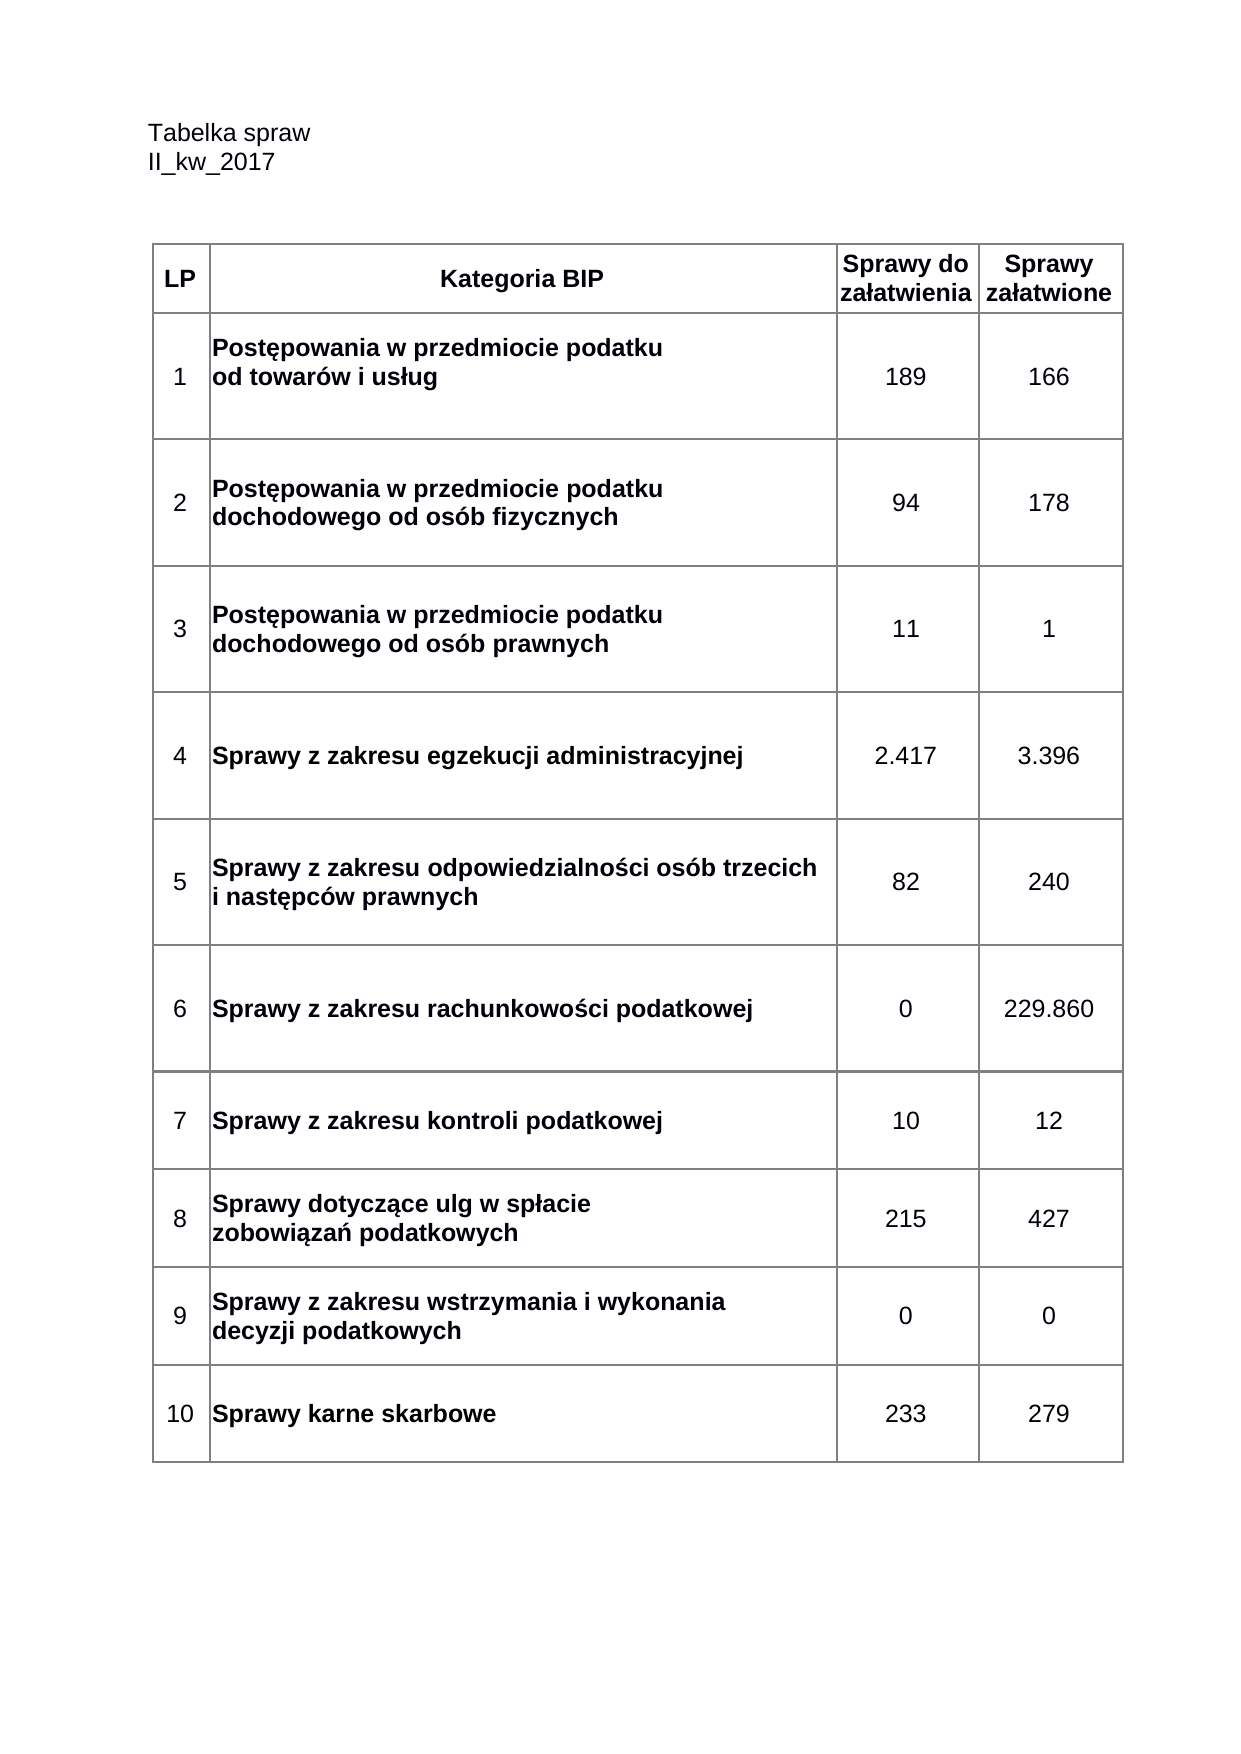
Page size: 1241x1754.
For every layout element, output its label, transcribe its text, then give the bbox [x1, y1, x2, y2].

table_cell Sprawy z zakresu rachunkowości podatkowej [211, 946, 836, 1070]
table_cell 229.860 [980, 946, 1122, 1070]
table_cell 0 [838, 1268, 978, 1363]
table_cell 8 [154, 1170, 209, 1266]
table_cell 7 [154, 1073, 209, 1168]
table_cell 0 [980, 1268, 1122, 1363]
table_cell 10 [154, 1366, 209, 1461]
table_cell 1 [980, 567, 1122, 691]
table_cell 5 [154, 820, 209, 944]
table_cell Sprawy z zakresu kontroli podatkowej [211, 1073, 836, 1168]
text Tabelka spraw [148, 118, 1122, 147]
table_cell Postępowania w przedmiocie podatku dochodowego od osób fizycznych [211, 440, 836, 564]
table_cell Postępowania w przedmiocie podatku od towarów i usług [211, 314, 836, 438]
table_cell Sprawy z zakresu odpowiedzialności osób trzecich i następców prawnych [211, 820, 836, 944]
table_cell 166 [980, 314, 1122, 438]
table_cell 279 [980, 1366, 1122, 1461]
table_cell 82 [838, 820, 978, 944]
table_cell 3.396 [980, 693, 1122, 817]
table_cell 94 [838, 440, 978, 564]
table_cell 2 [154, 440, 209, 564]
table_cell Sprawy z zakresu wstrzymania i wykonania decyzji podatkowych [211, 1268, 836, 1363]
table_cell 215 [838, 1170, 978, 1266]
table_cell 427 [980, 1170, 1122, 1266]
table_cell 10 [838, 1073, 978, 1168]
table_header LP [154, 245, 209, 312]
table_cell 12 [980, 1073, 1122, 1168]
table_header Kategoria BIP [211, 245, 836, 312]
table_header Sprawy załatwione [980, 245, 1122, 312]
table_cell 9 [154, 1268, 209, 1363]
table_cell Sprawy dotyczące ulg w spłacie zobowiązań podatkowych [211, 1170, 836, 1266]
table_cell Postępowania w przedmiocie podatku dochodowego od osób prawnych [211, 567, 836, 691]
table_cell 1 [154, 314, 209, 438]
table_cell 2.417 [838, 693, 978, 817]
table_cell 240 [980, 820, 1122, 944]
table_cell Sprawy karne skarbowe [211, 1366, 836, 1461]
table_cell 178 [980, 440, 1122, 564]
table_cell Sprawy z zakresu egzekucji administracyjnej [211, 693, 836, 817]
table_cell 189 [838, 314, 978, 438]
table_cell 4 [154, 693, 209, 817]
table_cell 233 [838, 1366, 978, 1461]
table_cell 6 [154, 946, 209, 1070]
text II_kw_2017 [148, 147, 1122, 176]
table_cell 11 [838, 567, 978, 691]
table_header Sprawy do załatwienia [838, 245, 978, 312]
table_cell 3 [154, 567, 209, 691]
table_cell 0 [838, 946, 978, 1070]
